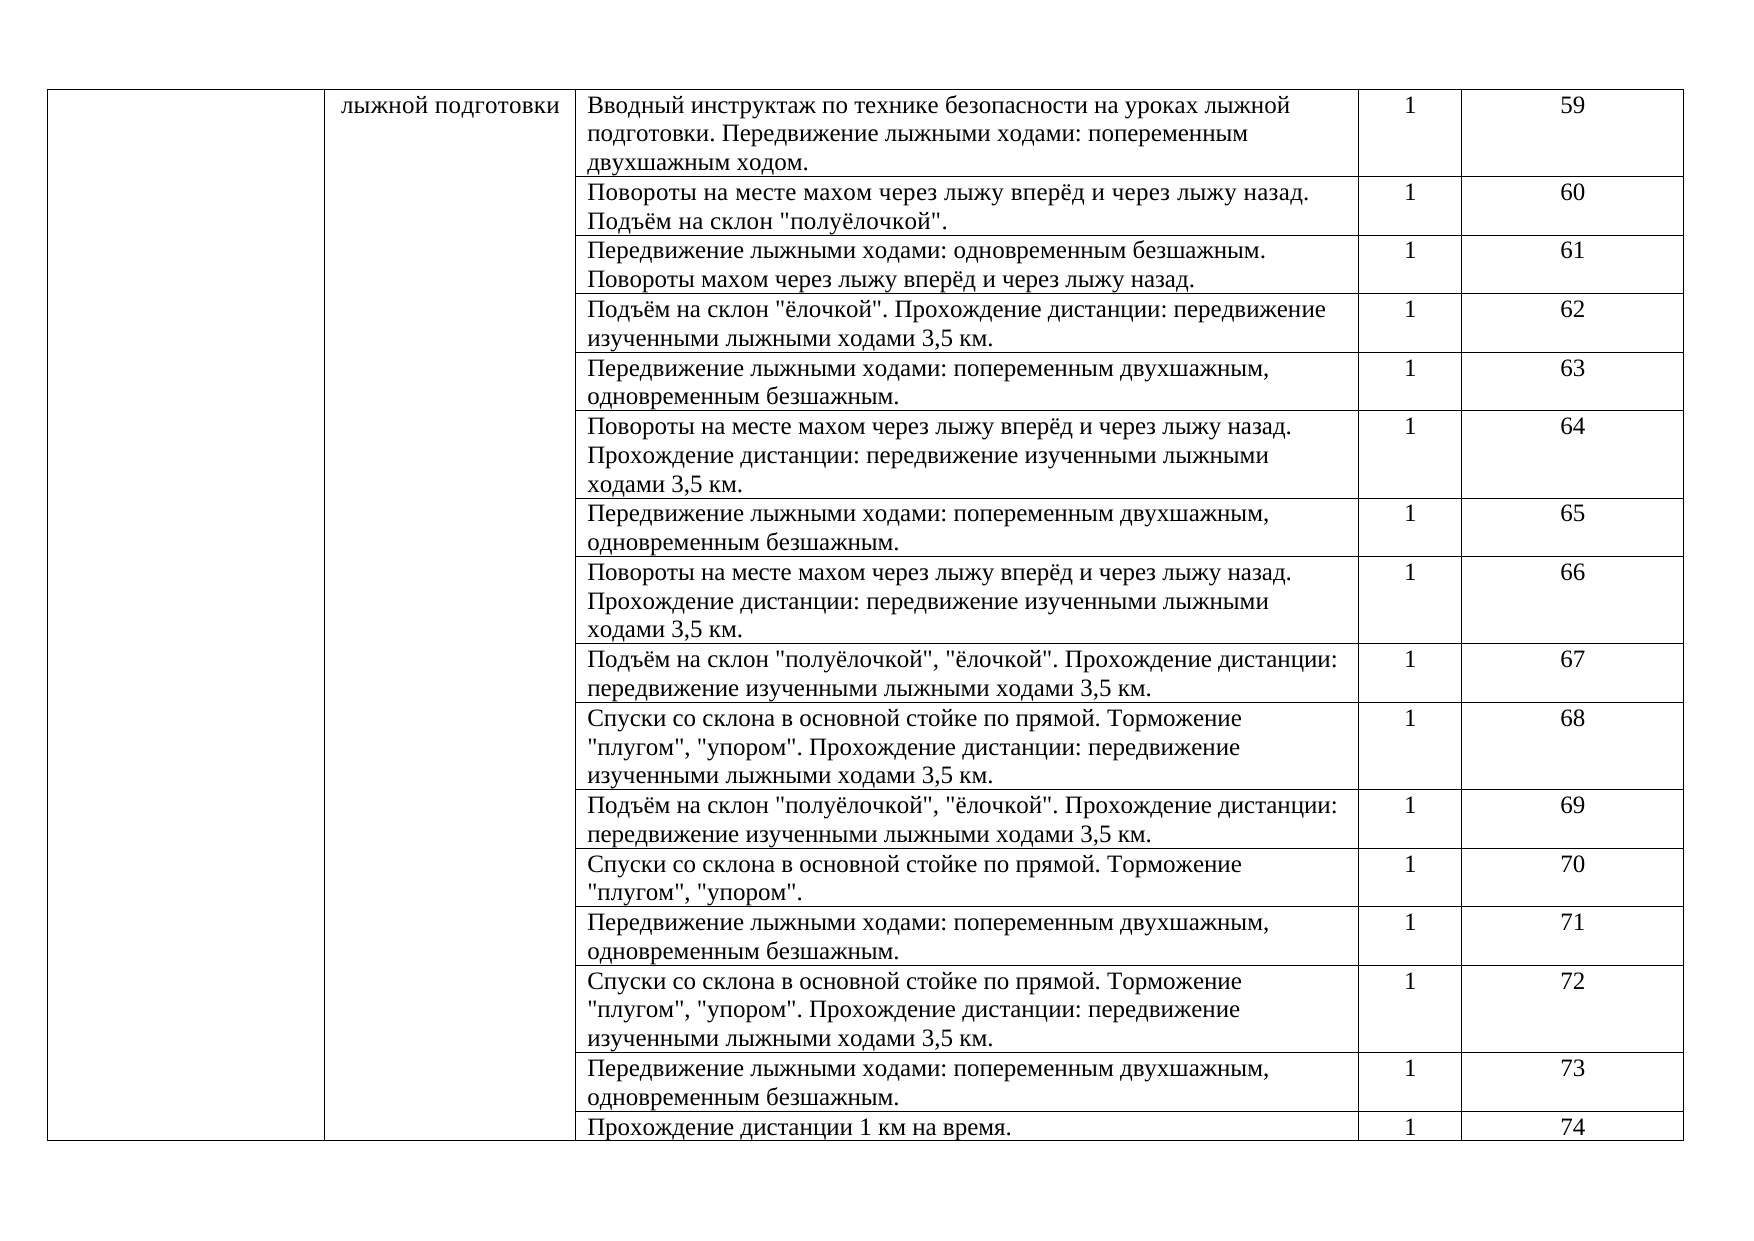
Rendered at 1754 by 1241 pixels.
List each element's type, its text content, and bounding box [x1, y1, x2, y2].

table_cell 63 [1462, 353, 1683, 410]
table_cell 60 [1462, 177, 1683, 234]
table_cell 65 [1462, 499, 1683, 556]
table_cell 1 [1359, 236, 1461, 293]
table_cell 67 [1462, 644, 1683, 702]
table_cell Передвижение лыжными ходами: попеременным двухшажным, одновременным безшажным. [576, 499, 1358, 556]
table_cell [576, 1053, 1358, 1111]
table_cell 71 [1462, 907, 1683, 965]
table_cell Передвижение лыжными ходами: одновременным безшажным. Повороты махом через лыжу вперёд и через лыжу назад. [576, 236, 1358, 293]
table_cell Спуски со склона в основной стойке по прямой. Торможение "плугом", "упором". Прохождение дистанции: передвижение изученными лыжными ходами 3,5 км. [576, 703, 1358, 789]
table_cell Повороты на месте махом через лыжу вперёд и через лыжу назад. Прохождение дистанции: передвижение изученными лыжными ходами 3,5 км. [576, 557, 1358, 643]
table_cell 64 [1462, 411, 1683, 497]
table_cell 1 [1359, 557, 1461, 643]
table_cell Передвижение лыжными ходами: попеременным двухшажным, одновременным безшажным. [576, 907, 1358, 965]
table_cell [325, 90, 575, 1140]
table_cell 1 [1359, 703, 1461, 789]
table_cell Передвижение лыжными ходами: попеременным двухшажным, одновременным безшажным. [576, 353, 1358, 410]
table_cell Повороты на месте махом через лыжу вперёд и через лыжу назад. Прохождение дистанции: передвижение изученными лыжными ходами 3,5 км. [576, 411, 1358, 497]
table_cell Подъём на склон "полуёлочкой", "ёлочкой". Прохождение дистанции: передвижение изученными лыжными ходами 3,5 км. [576, 790, 1358, 848]
table_cell 1 [1359, 966, 1461, 1052]
table_cell 1 [1359, 90, 1461, 176]
table_cell 69 [1462, 790, 1683, 848]
table_cell 1 [1359, 849, 1461, 906]
table_cell 70 [1462, 849, 1683, 906]
table_cell 1 [1359, 1112, 1461, 1140]
table_cell 68 [1462, 703, 1683, 789]
table_cell 62 [1462, 294, 1683, 352]
table_cell Вводный инструктаж по технике безопасности на уроках лыжной подготовки. Передвижение лыжными ходами: попеременным двухшажным ходом. [576, 90, 1358, 176]
table_cell 1 [1359, 1053, 1461, 1111]
table_cell 61 [1462, 236, 1683, 293]
table_cell 1 [1359, 294, 1461, 352]
table_cell Спуски со склона в основной стойке по прямой. Торможение "плугом", "упором". [576, 849, 1358, 906]
table_cell 1 [1359, 644, 1461, 702]
table_cell 1 [1359, 411, 1461, 497]
table_cell [48, 90, 324, 1140]
table_cell 1 [1359, 353, 1461, 410]
table_cell Подъём на склон "полуёлочкой", "ёлочкой". Прохождение дистанции: передвижение изученными лыжными ходами 3,5 км. [576, 644, 1358, 702]
table_cell 59 [1462, 90, 1683, 176]
table_cell 1 [1359, 177, 1461, 234]
table_cell Прохождение дистанции 1 км на время. [576, 1112, 1358, 1140]
table_cell 1 [1359, 907, 1461, 965]
table_cell Подъём на склон "ёлочкой". Прохождение дистанции: передвижение изученными лыжными ходами 3,5 км. [576, 294, 1358, 352]
table_cell 66 [1462, 557, 1683, 643]
table_cell 72 [1462, 966, 1683, 1052]
table_cell 1 [1359, 499, 1461, 556]
table_cell 1 [1359, 790, 1461, 848]
table_cell Спуски со склона в основной стойке по прямой. Торможение "плугом", "упором". Прохождение дистанции: передвижение изученными лыжными ходами 3,5 км. [576, 966, 1358, 1052]
table_cell 74 [1462, 1112, 1683, 1140]
table_cell Повороты на месте махом через лыжу вперёд и через лыжу назад. Подъём на склон "полуёлочкой". [576, 177, 1358, 234]
table_cell 73 [1462, 1053, 1683, 1111]
